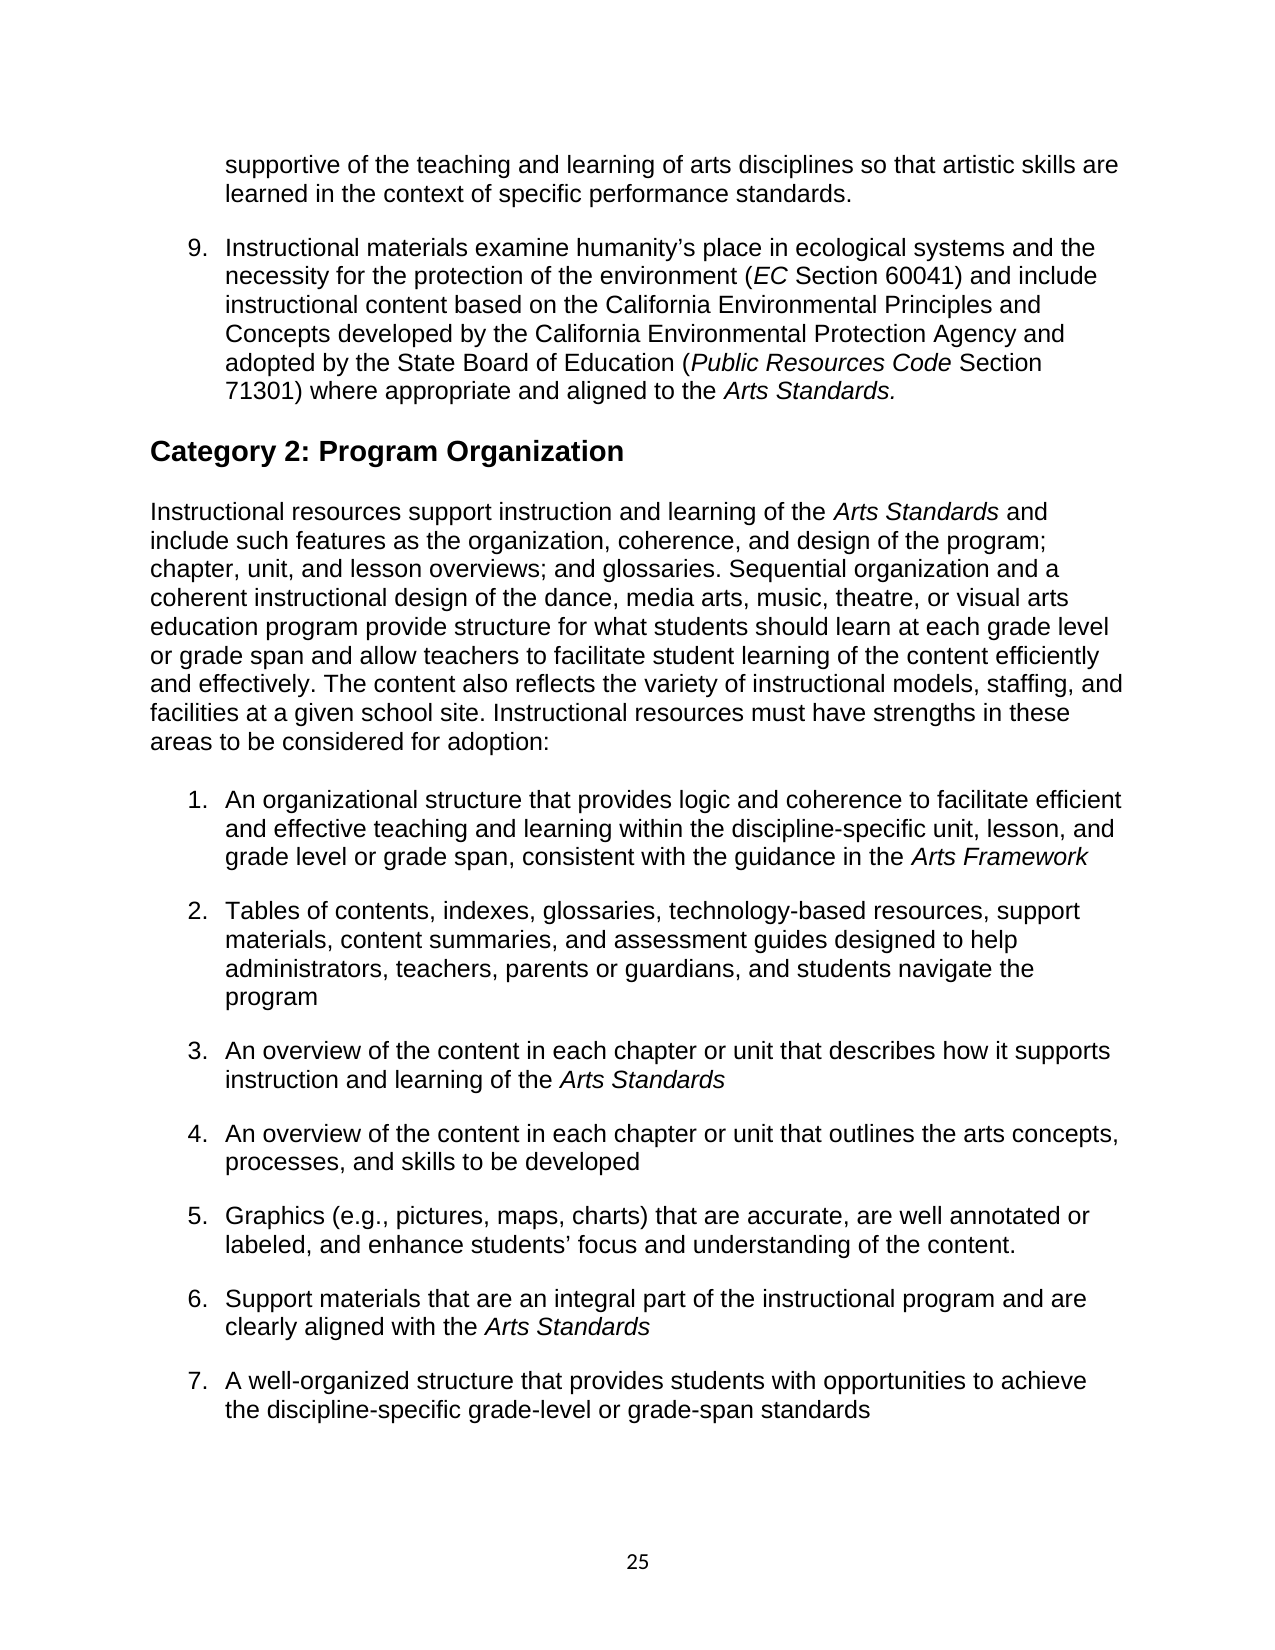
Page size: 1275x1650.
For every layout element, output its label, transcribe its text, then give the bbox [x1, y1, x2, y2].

list Tables of contents, indexes, glossaries, technology-based resources, support materials, content summaries, and assessment guides designed to help administrators, teachers, parents or guardians, and students navigate the program [187, 896, 1125, 1011]
list A well-organized structure that provides students with opportunities to achieve the discipline-specific grade-level or grade-span standards [187, 1366, 1125, 1423]
list An organizational structure that provides logic and coherence to facilitate efficient and effective teaching and learning within the discipline-specific unit, lesson, and grade level or grade span, consistent with the guidance in the Arts Framework [187, 785, 1125, 871]
subtitle Category 2: Program Organization [150, 434, 1125, 468]
list Instructional materials examine humanity’s place in ecological systems and the necessity for the protection of the environment (EC Section 60041) and include instructional content based on the California Environmental Principles and Concepts developed by the California Environmental Protection Agency and adopted by the State Board of Education (Public Resources Code Section 71301) where appropriate and aligned to the Arts Standards. [187, 232, 1125, 405]
list An overview of the content in each chapter or unit that outlines the arts concepts, processes, and skills to be developed [187, 1118, 1125, 1176]
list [187, 150, 1125, 207]
list An overview of the content in each chapter or unit that describes how it supports instruction and learning of the Arts Standards [187, 1036, 1125, 1093]
text Instructional resources support instruction and learning of the Arts Standards and include such features as the organization, coherence, and design of the program; chapter, unit, and lesson overviews; and glossaries. Sequential organization and a coherent instructional design of the dance, media arts, music, theatre, or visual arts education program provide structure for what students should learn at each grade level or grade span and allow teachers to facilitate student learning of the content efficiently and effectively. The content also reflects the variety of instructional models, staffing, and facilities at a given school site. Instructional resources must have strengths in these areas to be considered for adoption: [150, 497, 1125, 756]
list Support materials that are an integral part of the instructional program and are clearly aligned with the Arts Standards [187, 1283, 1125, 1341]
list Graphics (e.g., pictures, maps, charts) that are accurate, are well annotated or labeled, and enhance students’ focus and understanding of the content. [187, 1201, 1125, 1258]
